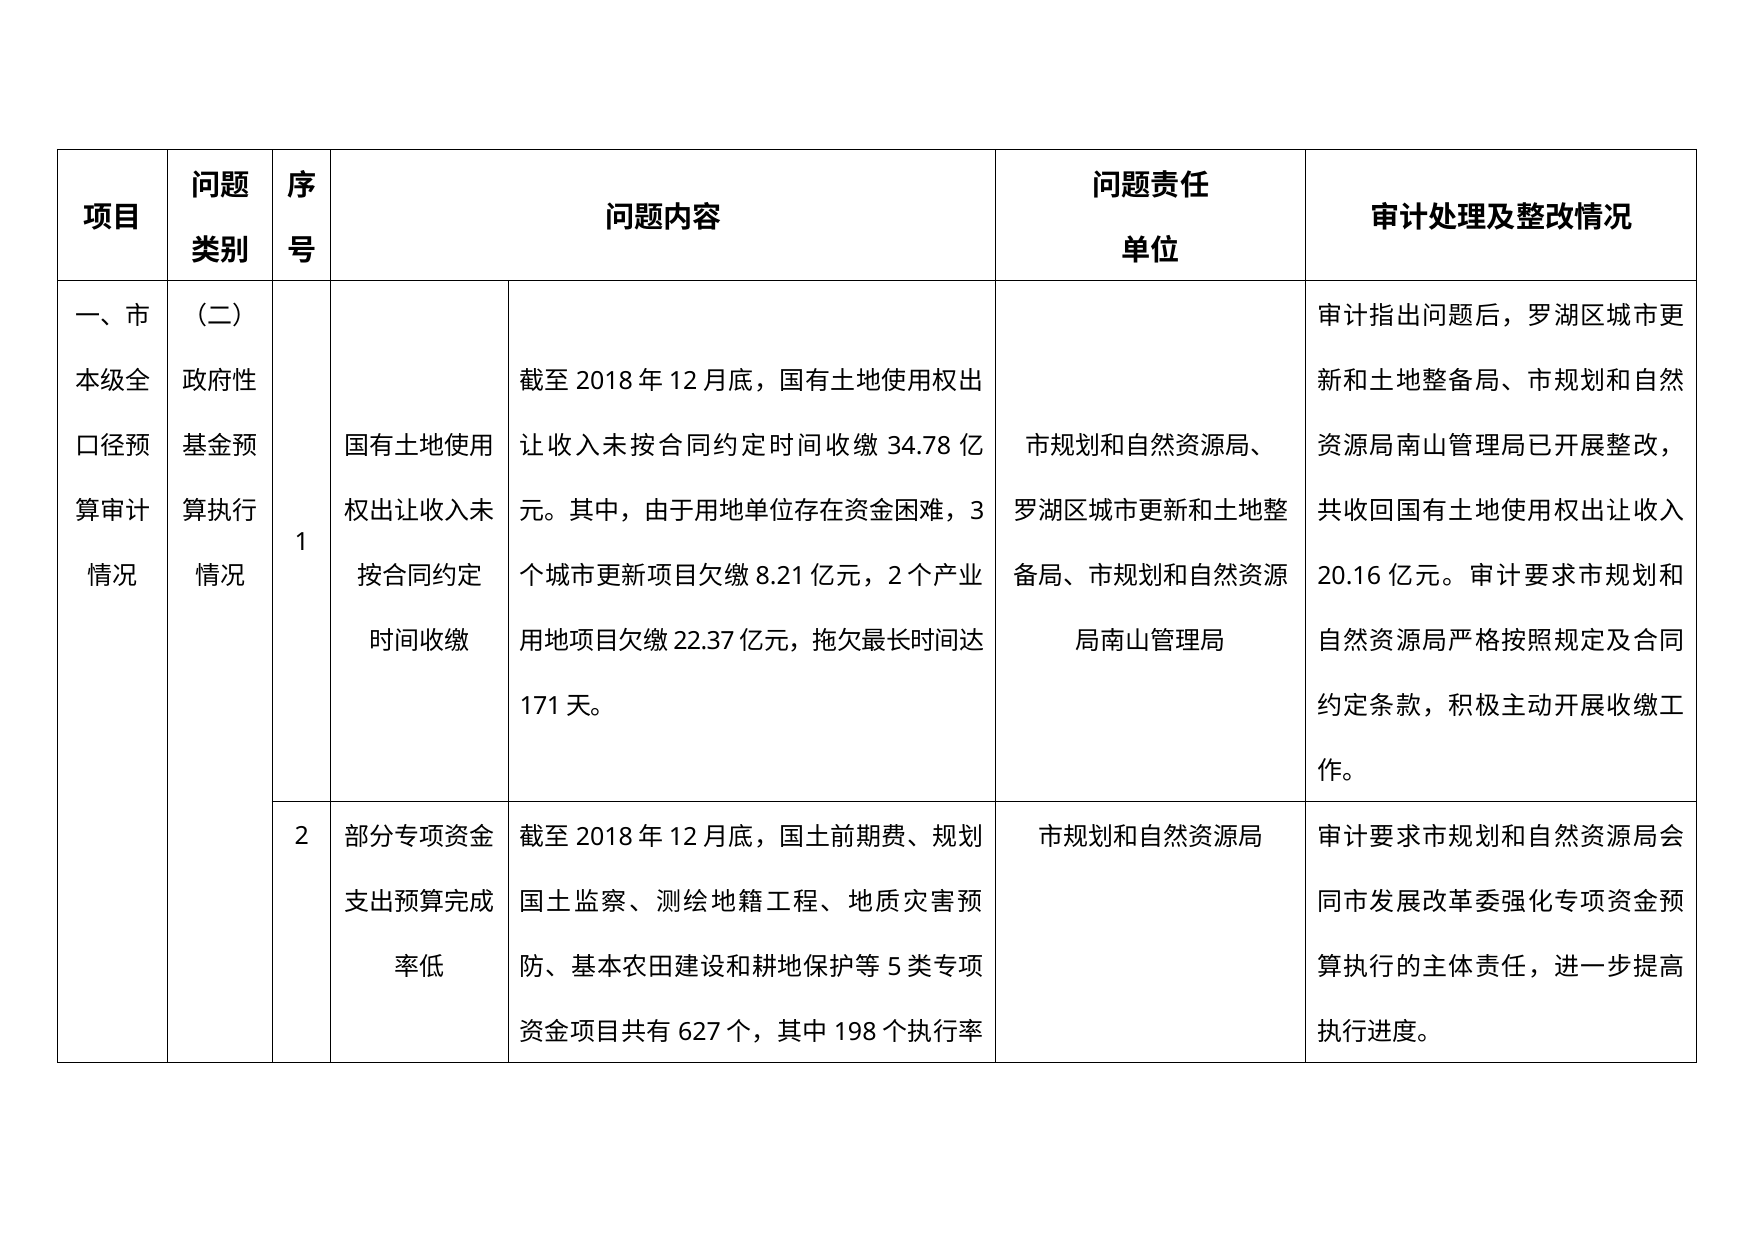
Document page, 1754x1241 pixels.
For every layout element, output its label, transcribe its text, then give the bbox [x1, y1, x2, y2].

table_cell 截至2018年12月底，国有土地使用权出让收入未按合同约定时间收缴34.78亿元。其中，由于用地单位存在资金困难，3个城市更新项目欠缴8.21亿元，2个产业用地项目欠缴22.37亿元，拖欠最长时间达171天。 [509, 281, 995, 801]
table_header 序号 [273, 150, 330, 280]
table_cell 国有土地使用权出让收入未按合同约定 时间收缴 [331, 281, 508, 801]
table_cell 市规划和自然资源局、 罗湖区城市更新和土地整备局、市规划和自然资源局南山管理局 [996, 281, 1305, 801]
table_cell 一、市本级全口径预算审计情况 [58, 281, 167, 1062]
table_header 审计处理及整改情况 [1306, 150, 1696, 280]
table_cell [1306, 802, 1696, 1062]
table_header 问题 类别 [168, 150, 272, 280]
table_cell 市规划和自然资源局 [996, 802, 1305, 1062]
table_cell 审计指出问题后，罗湖区城市更新和土地整备局、市规划和自然资源局南山管理局已开展整改，共收回国有土地使用权出让收入20.16亿元。审计要求市规划和自然资源局严格按照规定及合同约定条款，积极主动开展收缴工作。 [1306, 281, 1696, 801]
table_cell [509, 802, 995, 1062]
table_header 项目 [58, 150, 167, 280]
table_header 问题责任 单位 [996, 150, 1305, 280]
table_cell 1 [273, 281, 330, 801]
table_cell 部分专项资金支出预算完成率低 [331, 802, 508, 1062]
table_header 问题内容 [331, 150, 995, 280]
table_cell 2 [273, 802, 330, 1062]
table_cell （二）政府性基金预算执行情况 [168, 281, 272, 1062]
